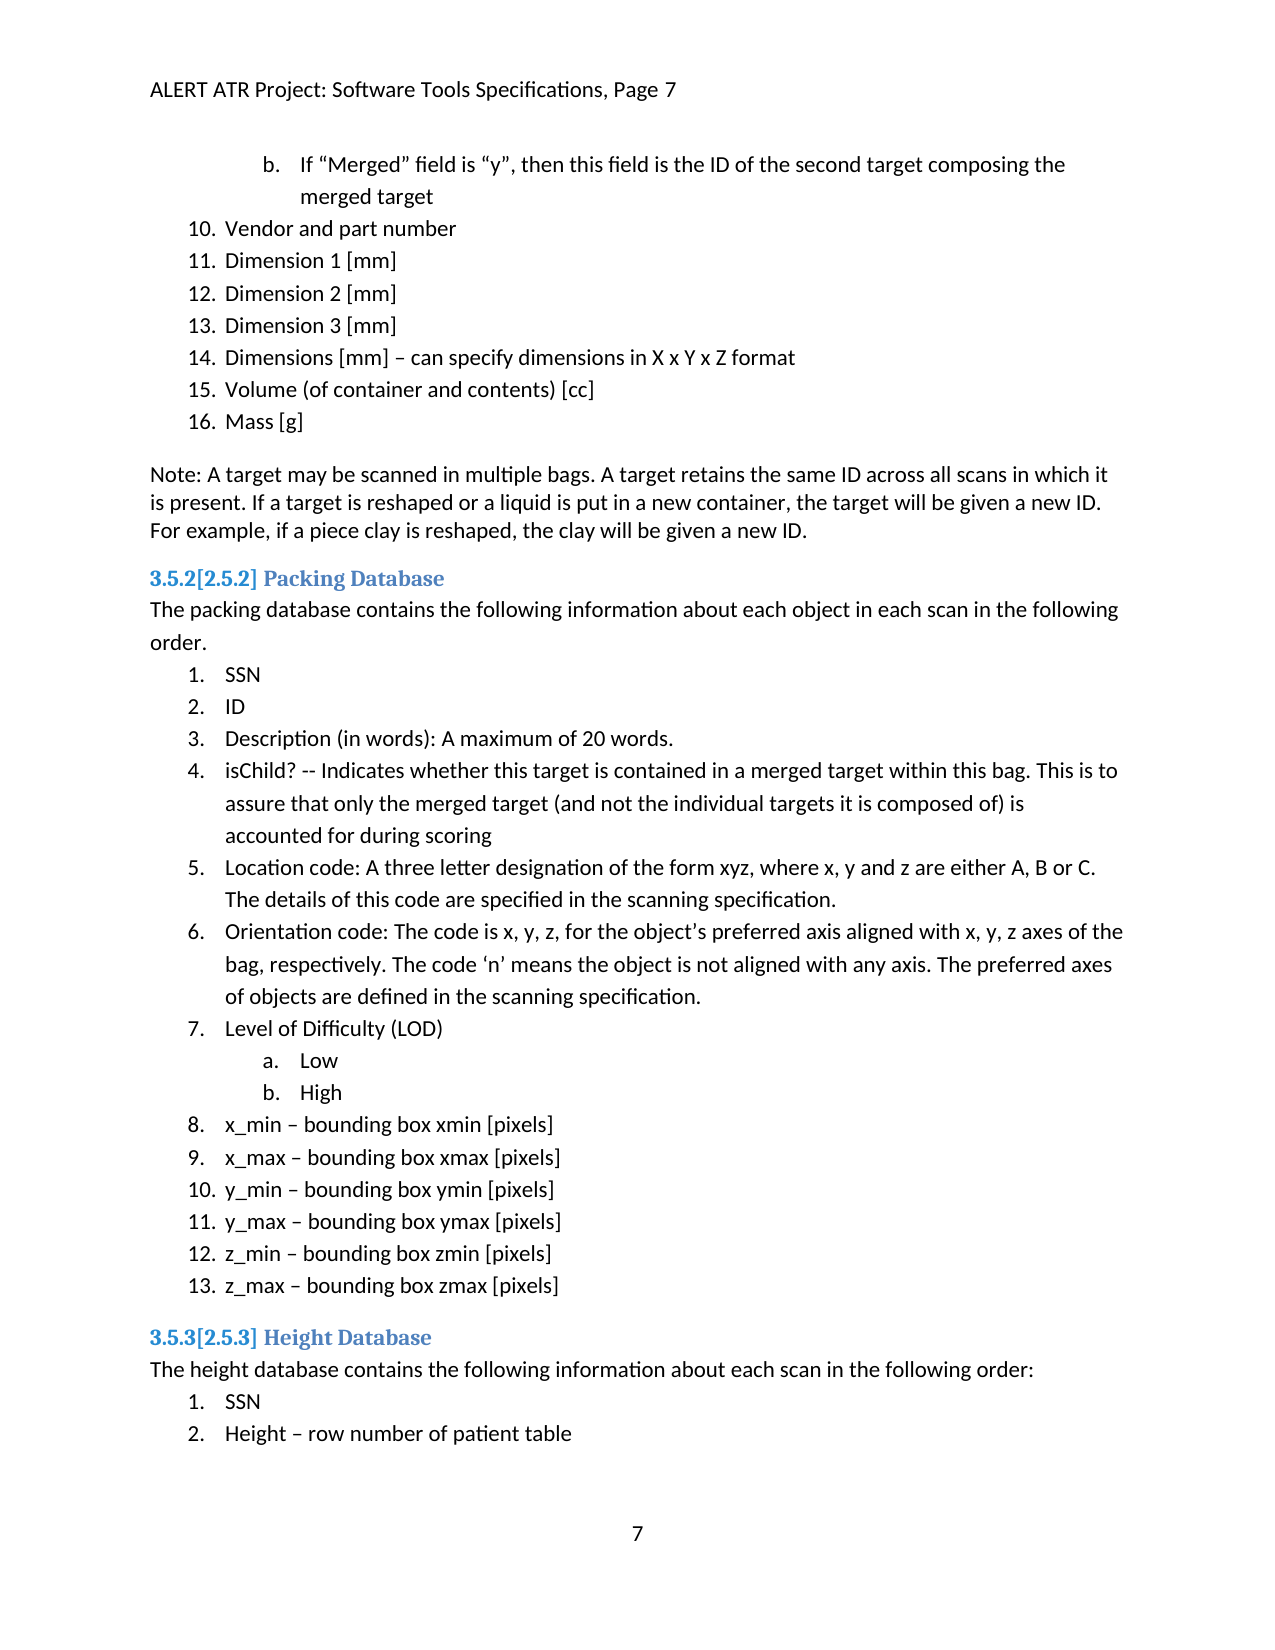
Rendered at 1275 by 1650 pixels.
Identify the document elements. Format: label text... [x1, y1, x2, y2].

list Dimension 1 [mm] [187, 247, 1125, 274]
list Orientation code: The code is x, y, z, for the object’s preferred axis aligned with x, y, z axes of the bag, respectively. The code ‘n’ means the object is not aligned with any axis. The preferred axes of objects are defined in the scanning specification. [187, 917, 1125, 1010]
list SSN [187, 660, 1125, 688]
list Dimensions [mm] – can specify dimensions in X x Y x Z format [187, 343, 1125, 371]
list Dimension 2 [mm] [187, 279, 1125, 307]
list ID [187, 692, 1125, 720]
list Mass [g] [187, 407, 1125, 436]
list z_max – bounding box zmax [pixels] [187, 1272, 1125, 1299]
list y_min – bounding box ymin [pixels] [187, 1175, 1125, 1203]
list Volume (of container and contents) [cc] [187, 375, 1125, 403]
text The height database contains the following information about each scan in the following order: [150, 1355, 1125, 1383]
list If “Merged” field is “y”, then this field is the ID of the second target composing the merged target [262, 150, 1125, 210]
list Location code: A three letter designation of the form xyz, where x, y and z are either A, B or C. The details of this code are specified in the scanning specification. [187, 853, 1125, 913]
list High [262, 1078, 1125, 1106]
list SSN [187, 1387, 1125, 1415]
list Dimension 3 [mm] [187, 311, 1125, 339]
list Low [262, 1046, 1125, 1074]
text The packing database contains the following information about each object in each scan in the following order. [150, 596, 1125, 656]
list Level of Difficulty (LOD) [187, 1014, 1125, 1042]
list Height – row number of patient table [187, 1419, 1125, 1447]
list Vendor and part number [187, 214, 1125, 242]
list y_max – bounding box ymax [pixels] [187, 1207, 1125, 1235]
list Description (in words): A maximum of 20 words. [187, 724, 1125, 752]
text Note: A target may be scanned in multiple bags. A target retains the same ID across all scans in which it is present. If a target is reshaped or a liquid is put in a new container, the target will be given a new ID. For example, if a piece clay is reshaped, the clay will be given a new ID. [150, 461, 1125, 544]
subtitle Height Database [150, 1324, 1125, 1351]
list isChild? -- Indicates whether this target is contained in a merged target within this bag. This is to assure that only the merged target (and not the individual targets it is composed of) is accounted for during scoring [187, 757, 1125, 849]
list x_max – bounding box xmax [pixels] [187, 1143, 1125, 1171]
list z_min – bounding box zmin [pixels] [187, 1239, 1125, 1267]
list x_min – bounding box xmin [pixels] [187, 1111, 1125, 1139]
subtitle Packing Database [150, 565, 1125, 592]
